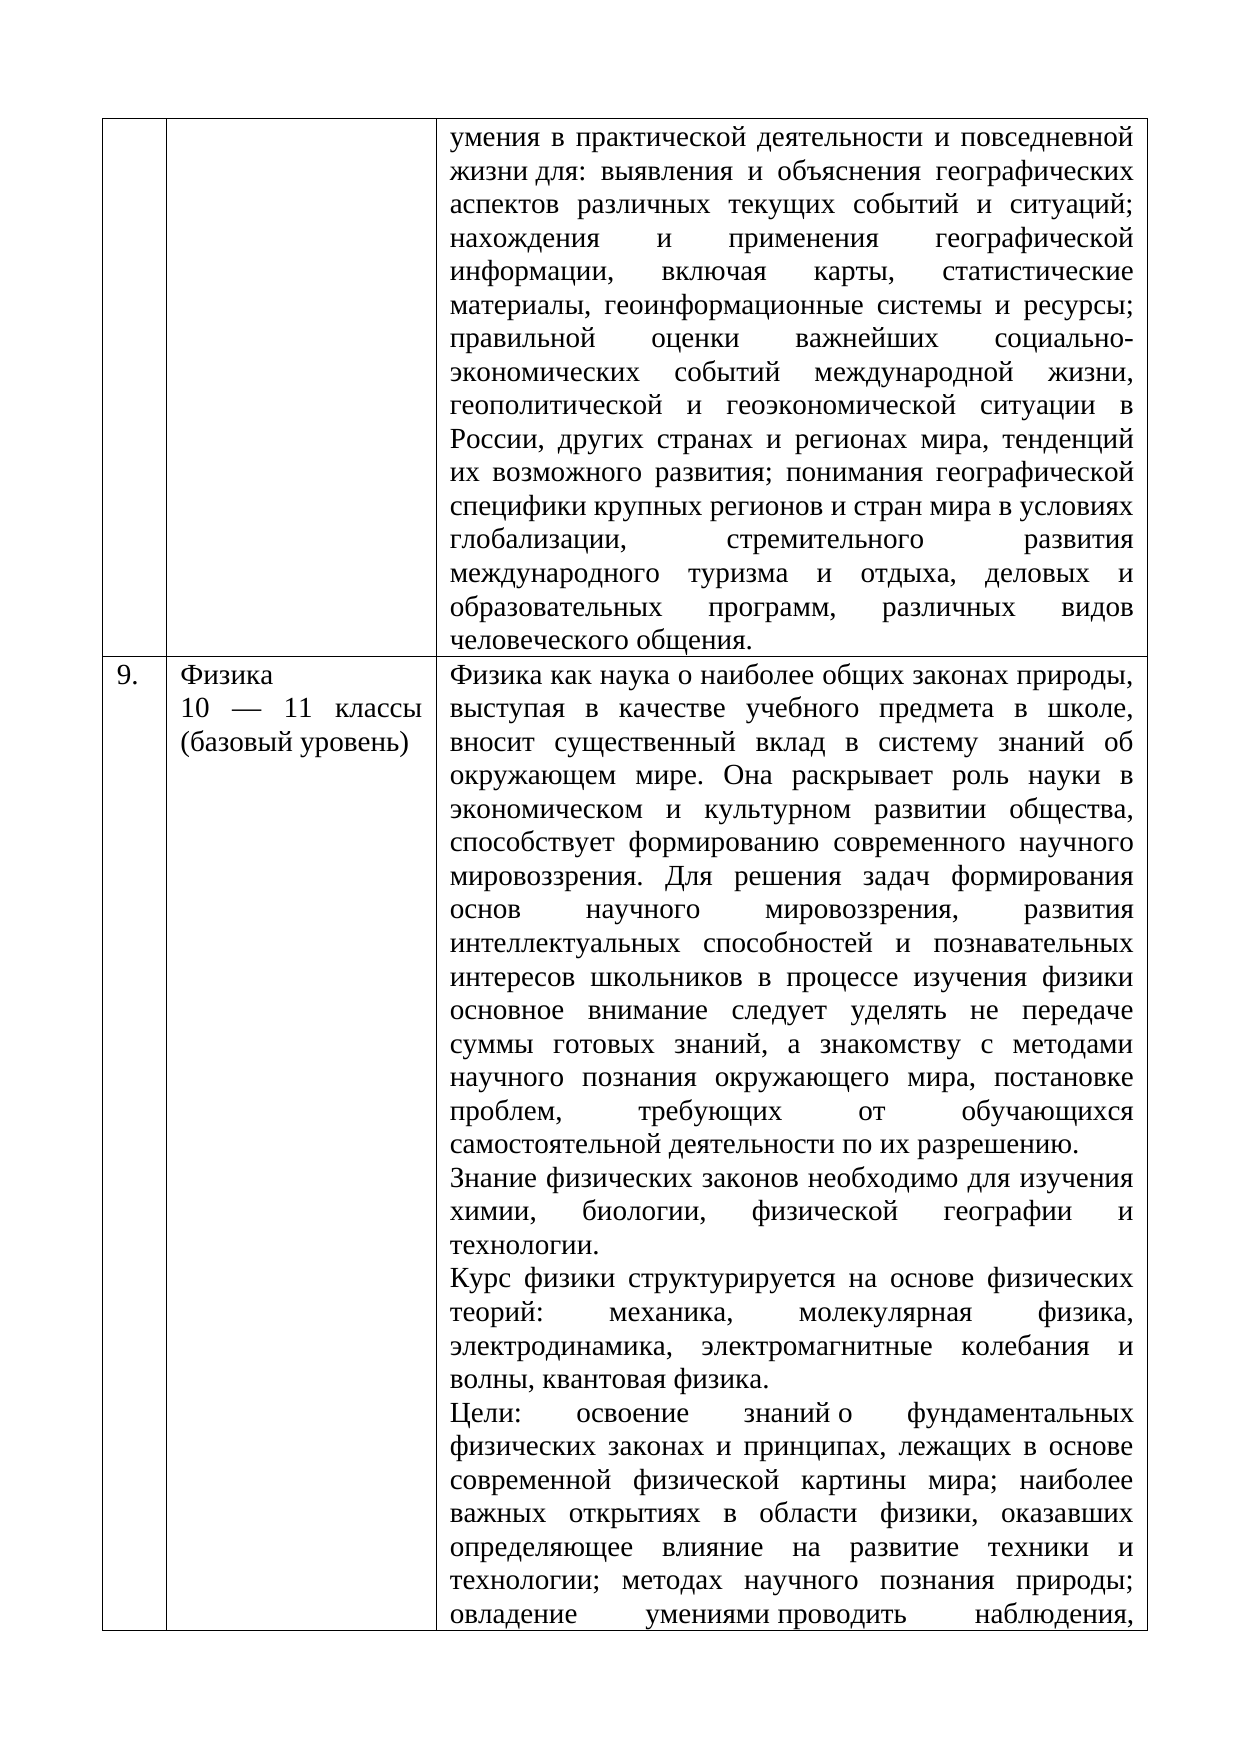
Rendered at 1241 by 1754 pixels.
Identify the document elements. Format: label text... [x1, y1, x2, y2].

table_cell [437, 657, 1147, 1629]
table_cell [167, 657, 436, 1629]
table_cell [437, 119, 1147, 656]
table_cell 9. [103, 657, 166, 1629]
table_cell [167, 119, 436, 656]
table_cell 8. [103, 119, 166, 656]
